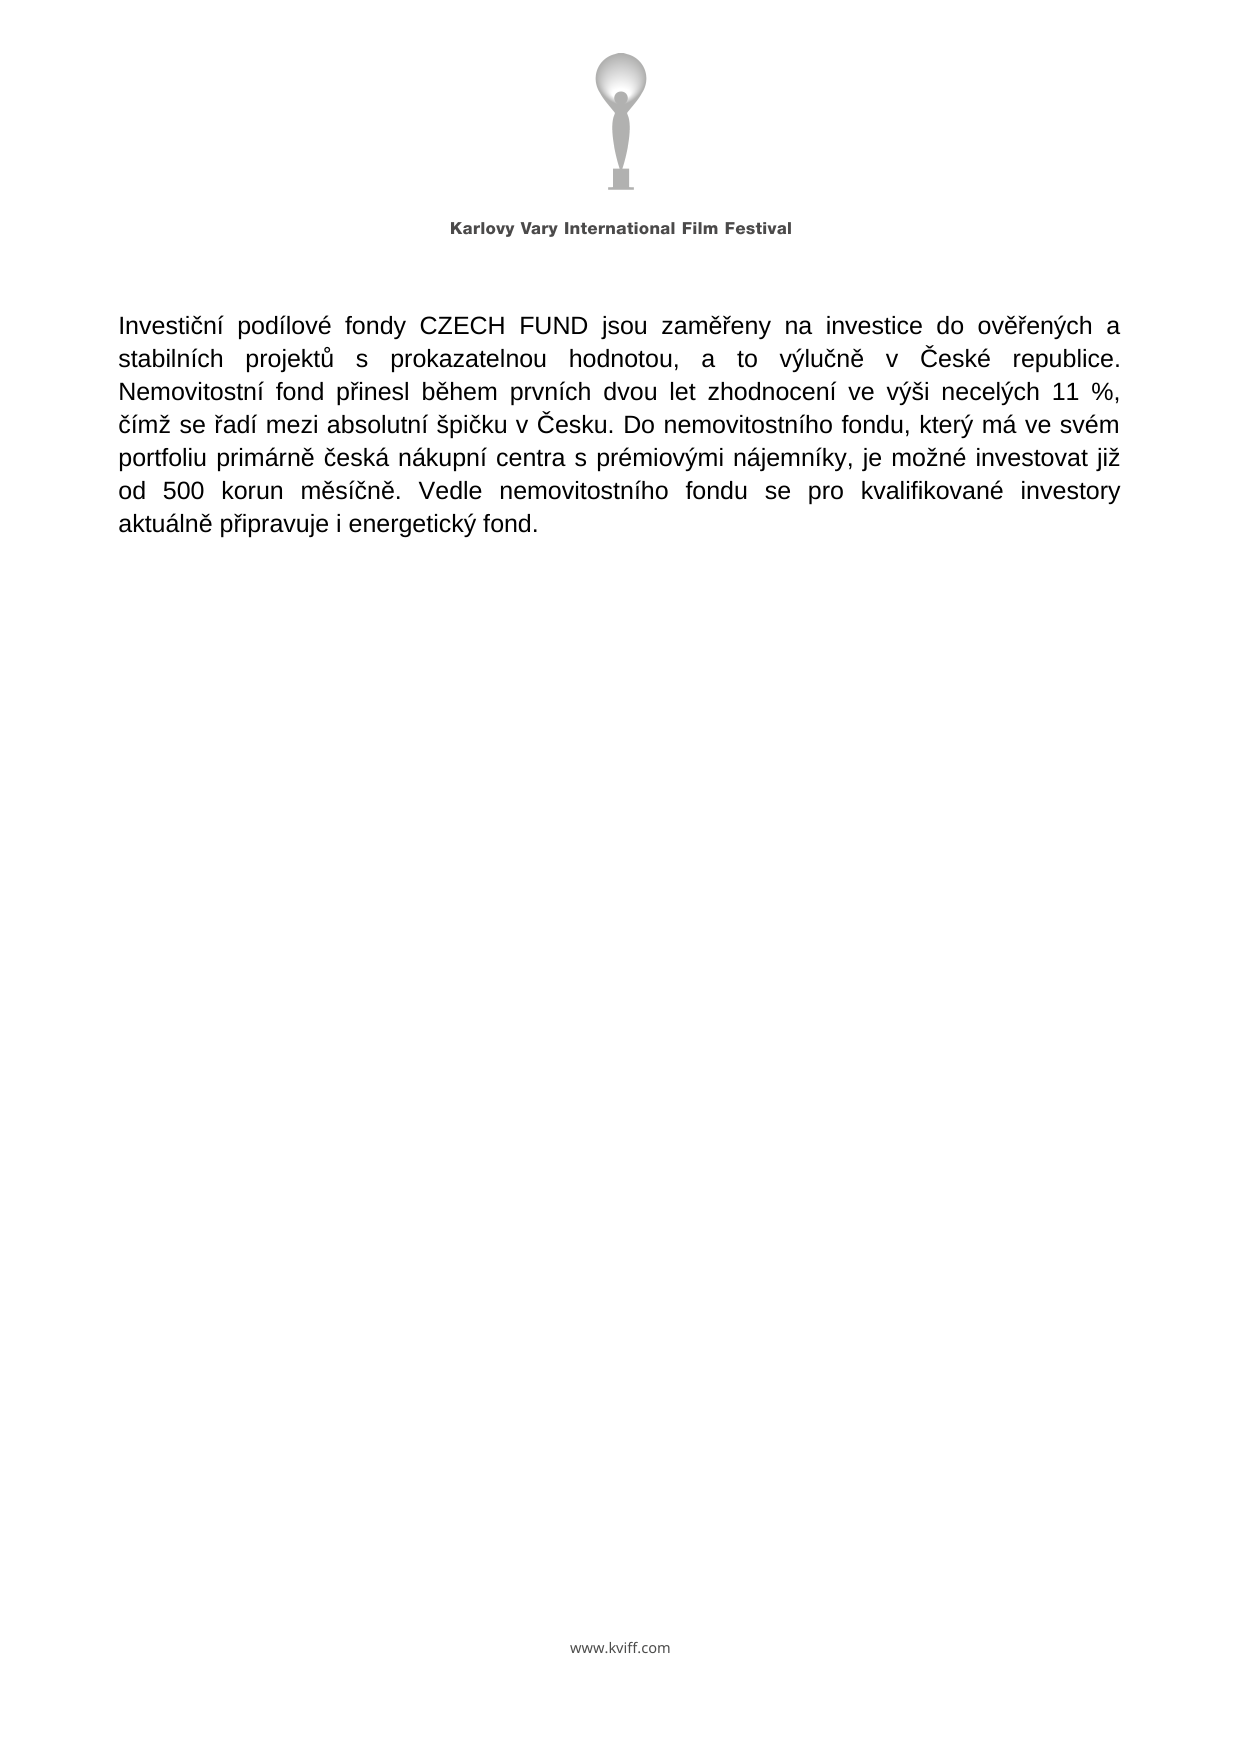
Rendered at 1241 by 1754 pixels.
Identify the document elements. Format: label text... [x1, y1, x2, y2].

text Investiční podílové fondy CZECH FUND jsou zaměřeny na investice do ověřených a stabilních projektů s prokazatelnou hodnotou, a to výlučně v České republice. Nemovitostní fond přinesl během prvních dvou let zhodnocení ve výši necelých 11 %, čímž se řadí mezi absolutní špičku v Česku. Do nemovitostního fondu, který má ve svém portfoliu primárně česká nákupní centra s prémiovými nájemníky, je možné investovat již od 500 korun měsíčně. Vedle nemovitostního fondu se pro kvalifikované investory aktuálně připravuje i energetický fond. [118, 311, 1122, 538]
picture [377, 53, 864, 240]
